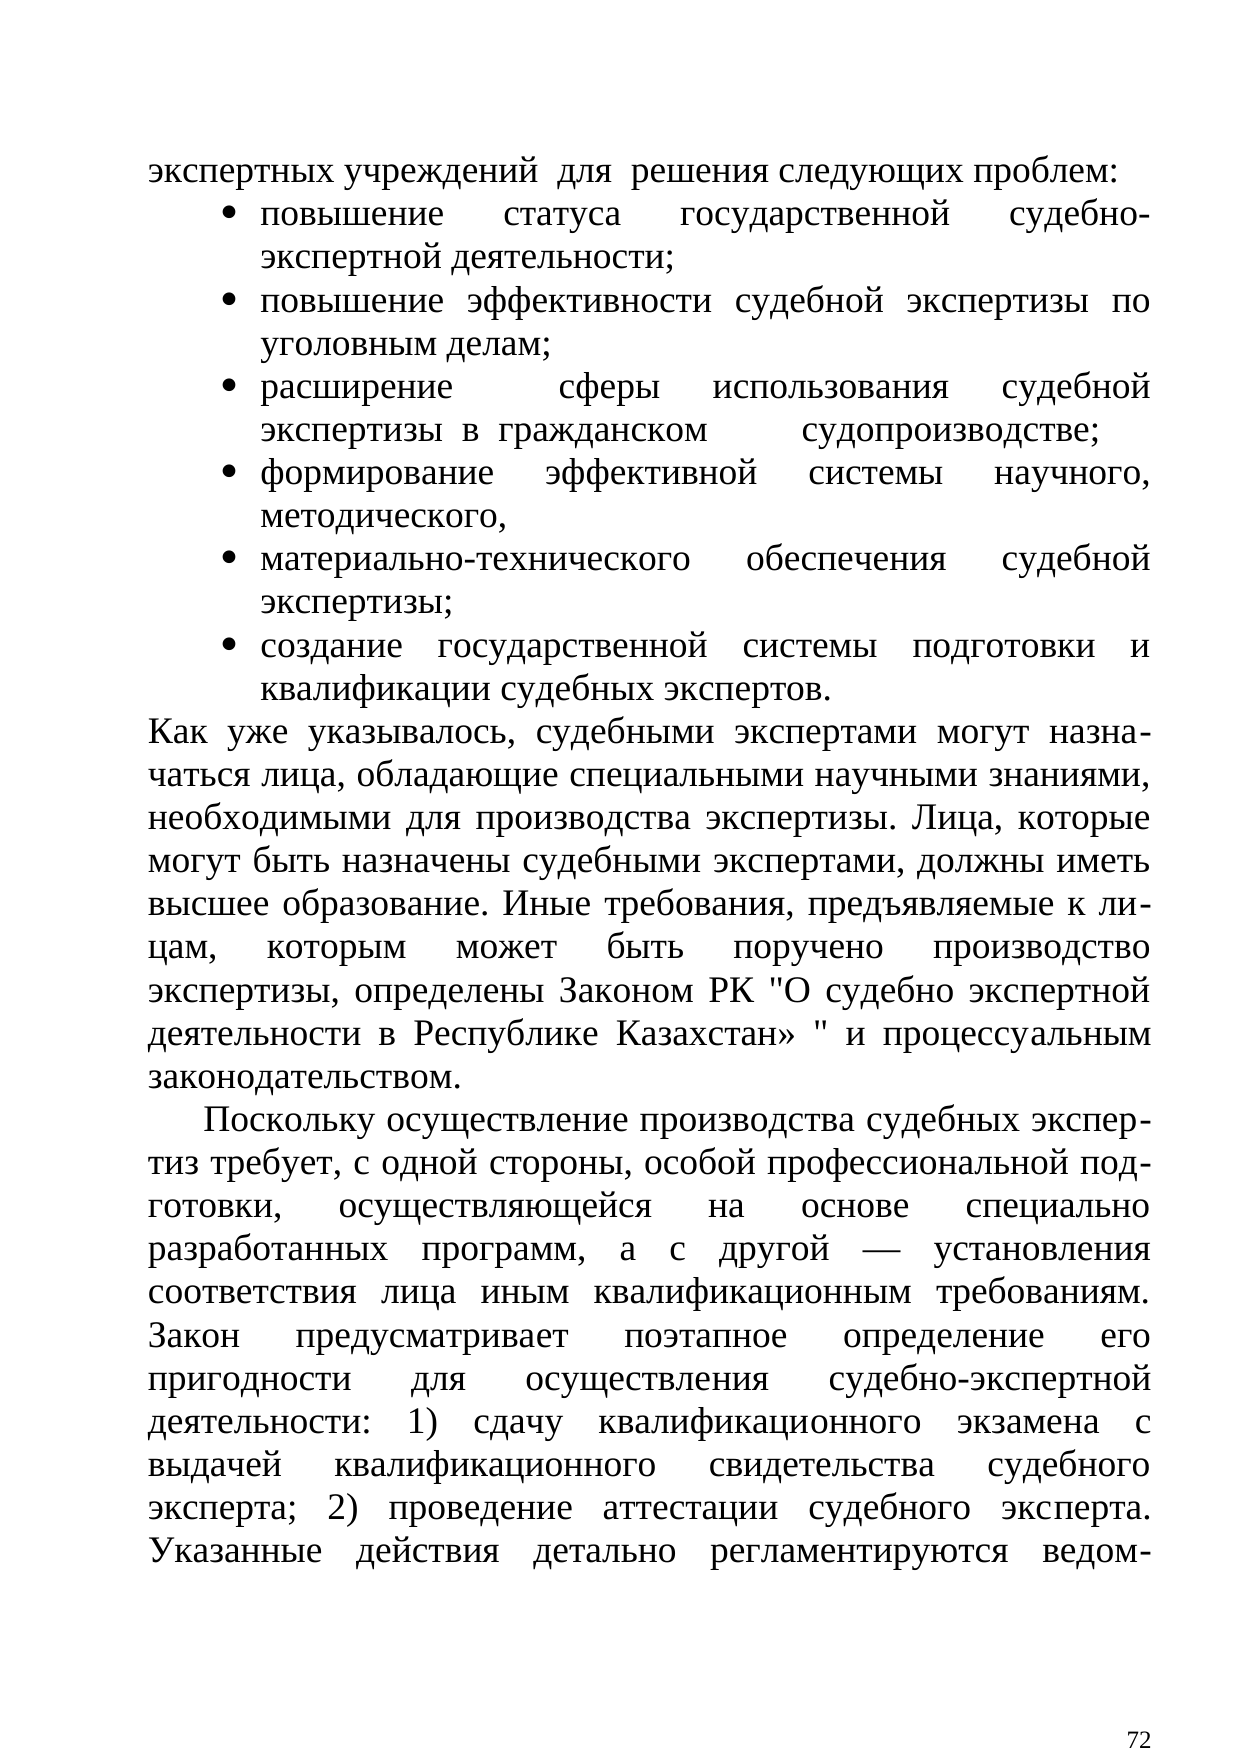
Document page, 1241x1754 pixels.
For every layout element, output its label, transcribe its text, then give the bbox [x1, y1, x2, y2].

text Как уже указывалось, судебными экспертами могут назначаться лица, обладающие специальными научными знаниями, необходимыми для производства экспертизы. Лица, которые могут быть назначены судебными экспертами, должны иметь высшее образование. Иные требования, предъявляемые к лицам, которым может быть поручено производство экспертизы, определены Законом РК "О судебно экспертной деятельности в Республике Казахстан» " и процессуальным законодательством. [148, 708, 1152, 1096]
list расширение сферы использования судебной экспертизы в гражданском судопроизводстве; [223, 363, 1152, 449]
list повышение статуса государственной судебно-экспертной деятельности; [223, 191, 1152, 277]
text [148, 1096, 1152, 1571]
list создание государственной системы подготовки и квалификации судебных экспертов. [223, 622, 1152, 708]
list формирование эффективной системы научного, методического, [223, 449, 1152, 536]
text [148, 148, 1152, 191]
list повышение эффективности судебной экспертизы по уголовным делам; [223, 277, 1152, 363]
list материально-технического обеспечения судебной экспертизы; [223, 536, 1152, 622]
